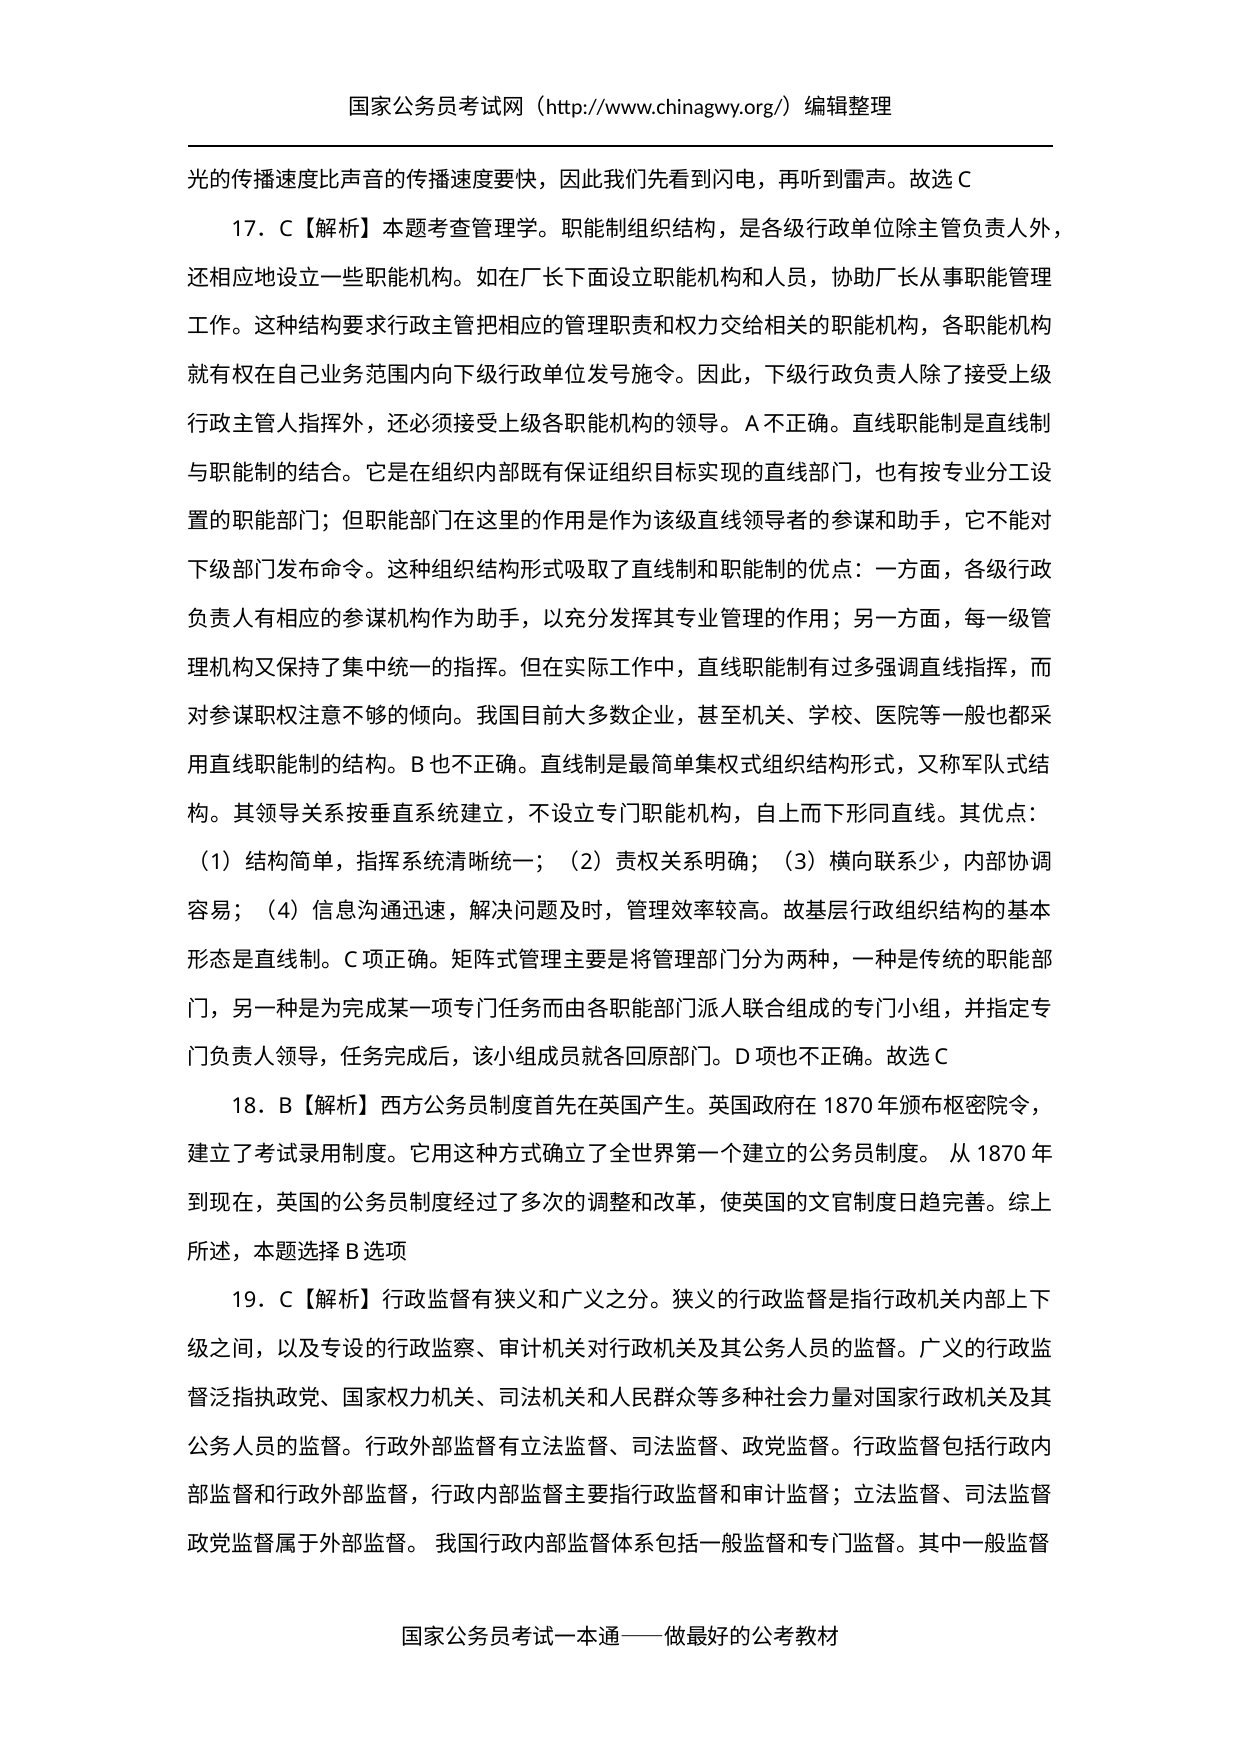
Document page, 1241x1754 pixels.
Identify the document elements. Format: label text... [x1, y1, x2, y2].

text 17．C【解析】本题考查管理学。职能制组织结构，是各级行政单位除主管负责人外，还相应地设立一些职能机构。如在厂长下面设立职能机构和人员，协助厂长从事职能管理工作。这种结构要求行政主管把相应的管理职责和权力交给相关的职能机构，各职能机构就有权在自己业务范围内向下级行政单位发号施令。因此，下级行政负责人除了接受上级行政主管人指挥外，还必须接受上级各职能机构的领导。A不正确。直线职能制是直线制与职能制的结合。它是在组织内部既有保证组织目标实现的直线部门，也有按专业分工设置的职能部门；但职能部门在这里的作用是作为该级直线领导者的参谋和助手，它不能对下级部门发布命令。这种组织结构形式吸取了直线制和职能制的优点：一方面，各级行政负责人有相应的参谋机构作为助手，以充分发挥其专业管理的作用；另一方面，每一级管理机构又保持了集中统一的指挥。但在实际工作中，直线职能制有过多强调直线指挥，而对参谋职权注意不够的倾向。我国目前大多数企业，甚至机关、学校、医院等一般也都采用直线职能制的结构。B也不正确。直线制是最简单集权式组织结构形式，又称军队式结构。其领导关系按垂直系统建立，不设立专门职能机构，自上而下形同直线。其优点：（1）结构简单，指挥系统清晰统一；（2）责权关系明确；（3）横向联系少，内部协调容易；（4）信息沟通迅速，解决问题及时，管理效率较高。故基层行政组织结构的基本形态是直线制。C项正确。矩阵式管理主要是将管理部门分为两种，一种是传统的职能部门，另一种是为完成某一项专门任务而由各职能部门派人联合组成的专门小组，并指定专门负责人领导，任务完成后，该小组成员就各回原部门。D项也不正确。故选C [187, 210, 1053, 1072]
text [187, 1282, 1053, 1558]
text 18．B【解析】西方公务员制度首先在英国产生。英国政府在1870年颁布枢密院令，建立了考试录用制度。它用这种方式确立了全世界第一个建立的公务员制度。 从1870年到现在，英国的公务员制度经过了多次的调整和改革，使英国的文官制度日趋完善。综上所述，本题选择B选项 [187, 1087, 1053, 1266]
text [187, 162, 1053, 194]
